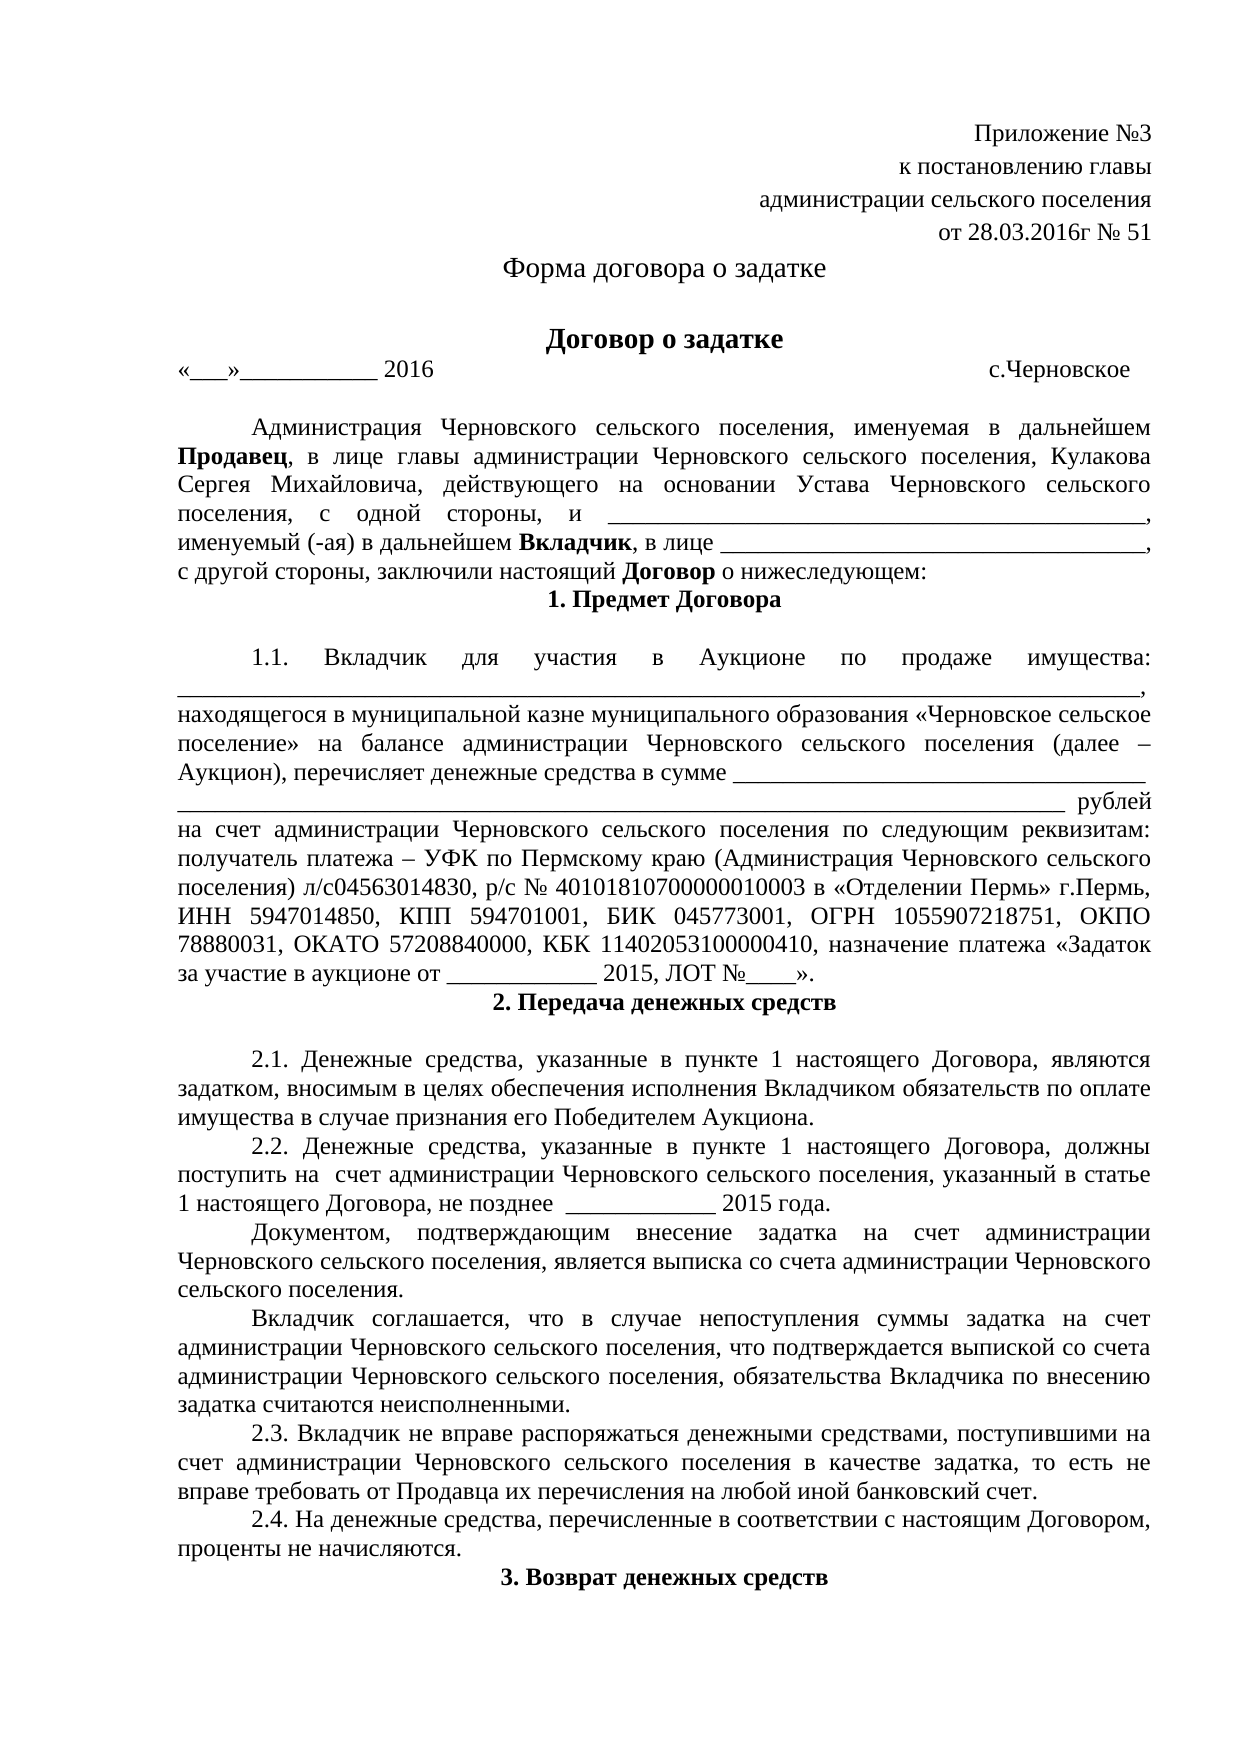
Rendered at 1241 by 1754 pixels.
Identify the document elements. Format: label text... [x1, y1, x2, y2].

text 2.2. Денежные средства, указанные в пункте 1 настоящего Договора, должны поступить на счет администрации Черновского сельского поселения, указанный в статье 1 настоящего Договора, не позднее ____________ 2015 года. [177, 1131, 1152, 1217]
text 1. Предмет Договора [177, 584, 1152, 613]
text 1.1. Вкладчик для участия в Аукционе по продаже имущества: _____________________________________________________________________________, находящегося в муниципальной казне муниципального образования «Черновское сельское поселение» на балансе администрации Черновского сельского поселения (далее – Аукцион), перечисляет денежные средства в сумме _________________________________ [177, 642, 1152, 786]
text 3. Возврат денежных средств [177, 1562, 1152, 1591]
text администрации сельского поселения [177, 184, 1152, 213]
text Администрация Черновского сельского поселения, именуемая в дальнейшем Продавец, в лице главы администрации Черновского сельского поселения, Кулакова Сергея Михайловича, действующего на основании Устава Черновского сельского поселения, с одной стороны, и ___________________________________________, именуемый (-ая) в дальнейшем Вкладчик, в лице __________________________________, с другой стороны, заключили настоящий Договор о нижеследующем: [177, 412, 1152, 584]
text «___»___________ 2016 с.Черновское [177, 354, 1152, 383]
text Вкладчик соглашается, что в случае непоступления суммы задатка на счет администрации Черновского сельского поселения, что подтверждается выпиской со счета администрации Черновского сельского поселения, обязательства Вкладчика по внесению задатка считаются неисполненными. [177, 1303, 1152, 1418]
text Договор о задатке [177, 321, 1152, 354]
text Документом, подтверждающим внесение задатка на счет администрации Черновского сельского поселения, является выписка со счета администрации Черновского сельского поселения. [177, 1217, 1152, 1303]
text 2.3. Вкладчик не вправе распоряжаться денежными средствами, поступившими на счет администрации Черновского сельского поселения в качестве задатка, то есть не вправе требовать от Продавца их перечисления на любой иной банковский счет. [177, 1418, 1152, 1504]
text к постановлению главы [177, 151, 1152, 180]
text 2. Передача денежных средств [177, 987, 1152, 1016]
text Приложение №3 [177, 118, 1152, 147]
text от 28.03.2016г № 51 [177, 217, 1152, 246]
text Форма договора о задатке [177, 250, 1152, 284]
text 2.1. Денежные средства, указанные в пункте 1 настоящего Договора, являются задатком, вносимым в целях обеспечения исполнения Вкладчиком обязательств по оплате имущества в случае признания его Победителем Аукциона. [177, 1044, 1152, 1131]
text _______________________________________________________________________ рублей на счет администрации Черновского сельского поселения по следующим реквизитам: получатель платежа – УФК по Пермскому краю (Администрация Черновского сельского поселения) л/с04563014830, р/с № 40101810700000010003 в «Отделении Пермь» г.Пермь, ИНН 5947014850, КПП 594701001, БИК 045773001, ОГРН 1055907218751, ОКПО 78880031, ОКАТО 57208840000, КБК 11402053100000410, назначение платежа «Задаток за участие в аукционе от ____________ 2015, ЛОТ №____». [177, 786, 1152, 987]
text 2.4. На денежные средства, перечисленные в соответствии с настоящим Договором, проценты не начисляются. [177, 1504, 1152, 1562]
